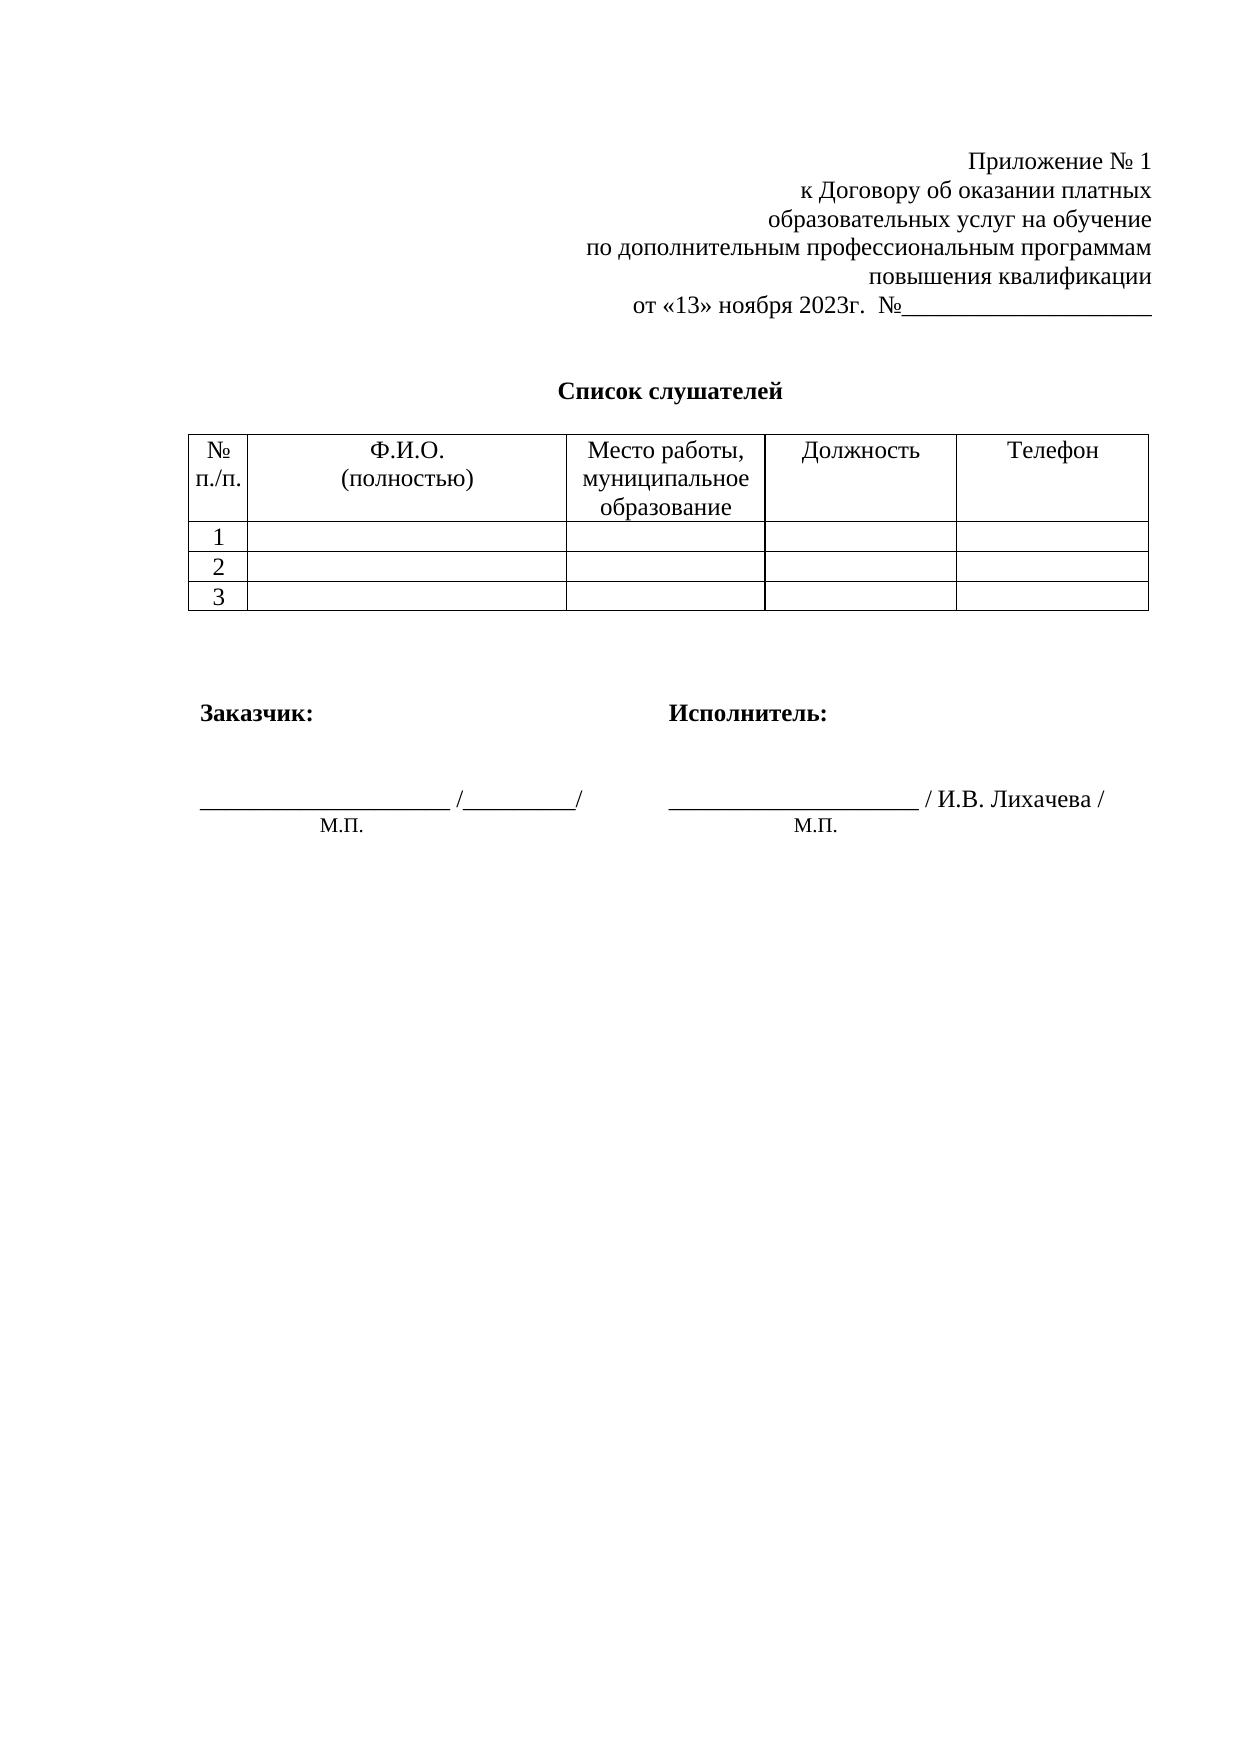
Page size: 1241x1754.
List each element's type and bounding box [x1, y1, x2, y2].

table_header [177, 89, 1163, 1637]
